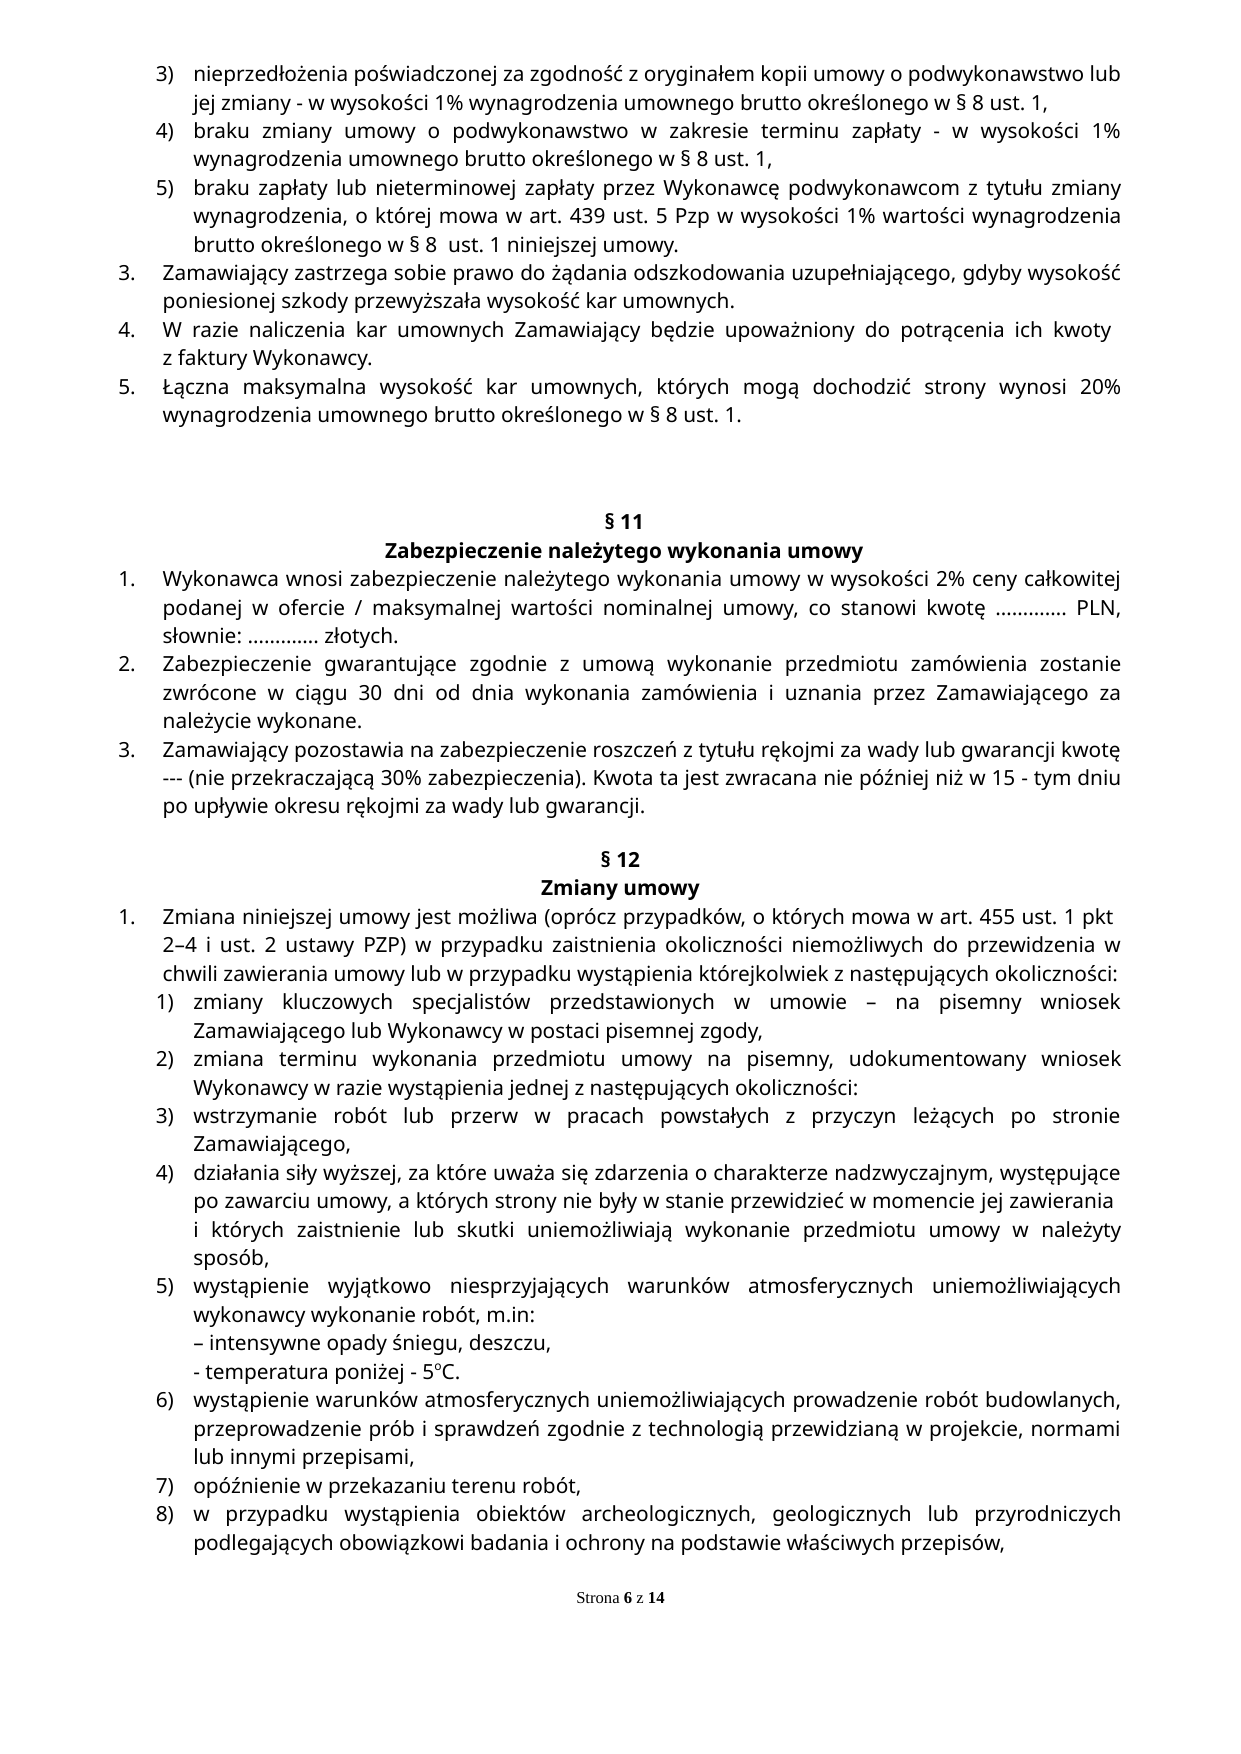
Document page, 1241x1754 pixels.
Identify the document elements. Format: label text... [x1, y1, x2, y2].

list braku zapłaty lub nieterminowej zapłaty przez Wykonawcę podwykonawcom z tytułu zmiany wynagrodzenia, o której mowa w art. 439 ust. 5 Pzp w wysokości 1% wartości wynagrodzenia brutto określonego w § 8 ust. 1 niniejszej umowy. [156, 173, 1122, 258]
text Zabezpieczenie należytego wykonania umowy [126, 536, 1122, 564]
list wystąpienie warunków atmosferycznych uniemożliwiających prowadzenie robót budowlanych, przeprowadzenie prób i sprawdzeń zgodnie z technologią przewidzianą w projekcie, normami lub innymi przepisami, [156, 1385, 1122, 1471]
list braku zmiany umowy o podwykonawstwo w zakresie terminu zapłaty - w wysokości 1% wynagrodzenia umownego brutto określonego w § 8 ust. 1, [156, 116, 1122, 173]
list Łączna maksymalna wysokość kar umownych, których mogą dochodzić strony wynosi 20% wynagrodzenia umownego brutto określonego w § 8 ust. 1. [118, 372, 1122, 429]
text § 11 [126, 507, 1122, 536]
list Wykonawca wnosi zabezpieczenie należytego wykonania umowy w wysokości 2% ceny całkowitej podanej w ofercie / maksymalnej wartości nominalnej umowy, co stanowi kwotę …………. PLN, słownie: …………. złotych. [118, 564, 1122, 649]
list Zamawiający zastrzega sobie prawo do żądania odszkodowania uzupełniającego, gdyby wysokość poniesionej szkody przewyższała wysokość kar umownych. [118, 258, 1122, 315]
list działania siły wyższej, za które uważa się zdarzenia o charakterze nadzwyczajnym, występujące po zawarciu umowy, a których strony nie były w stanie przewidzieć w momencie jej zawierania i których zaistnienie lub skutki uniemożliwiają wykonanie przedmiotu umowy w należyty sposób, [156, 1158, 1122, 1272]
text § 12 [118, 845, 1122, 873]
text - temperatura poniżej - 5οC. [193, 1357, 1122, 1385]
list Zmiana niniejszej umowy jest możliwa (oprócz przypadków, o których mowa w art. 455 ust. 1 pkt 2–4 i ust. 2 ustawy PZP) w przypadku zaistnienia okoliczności niemożliwych do przewidzenia w chwili zawierania umowy lub w przypadku wystąpienia którejkolwiek z następujących okoliczności: [118, 902, 1122, 987]
text – intensywne opady śniegu, deszczu, [193, 1328, 1122, 1357]
list Zamawiający pozostawia na zabezpieczenie roszczeń z tytułu rękojmi za wady lub gwarancji kwotę --- (nie przekraczającą 30% zabezpieczenia). Kwota ta jest zwracana nie później niż w 15 - tym dniu po upływie okresu rękojmi za wady lub gwarancji. [118, 735, 1122, 820]
list nieprzedłożenia poświadczonej za zgodność z oryginałem kopii umowy o podwykonawstwo lub jej zmiany - w wysokości 1% wynagrodzenia umownego brutto określonego w § 8 ust. 1, [156, 59, 1122, 116]
list zmiany kluczowych specjalistów przedstawionych w umowie – na pisemny wniosek Zamawiającego lub Wykonawcy w postaci pisemnej zgody, [156, 987, 1122, 1044]
list zmiana terminu wykonania przedmiotu umowy na pisemny, udokumentowany wniosek Wykonawcy w razie wystąpienia jednej z następujących okoliczności: [156, 1044, 1122, 1101]
list wstrzymanie robót lub przerw w pracach powstałych z przyczyn leżących po stronie Zamawiającego, [156, 1101, 1122, 1158]
list w przypadku wystąpienia obiektów archeologicznych, geologicznych lub przyrodniczych podlegających obowiązkowi badania i ochrony na podstawie właściwych przepisów, [156, 1499, 1122, 1556]
list Zabezpieczenie gwarantujące zgodnie z umową wykonanie przedmiotu zamówienia zostanie zwrócone w ciągu 30 dni od dnia wykonania zamówienia i uznania przez Zamawiającego za należycie wykonane. [118, 649, 1122, 735]
text Zmiany umowy [118, 873, 1122, 902]
list opóźnienie w przekazaniu terenu robót, [156, 1471, 1122, 1499]
list wystąpienie wyjątkowo niesprzyjających warunków atmosferycznych uniemożliwiających wykonawcy wykonanie robót, m.in: [156, 1272, 1122, 1328]
list W razie naliczenia kar umownych Zamawiający będzie upoważniony do potrącenia ich kwoty z faktury Wykonawcy. [118, 315, 1122, 372]
